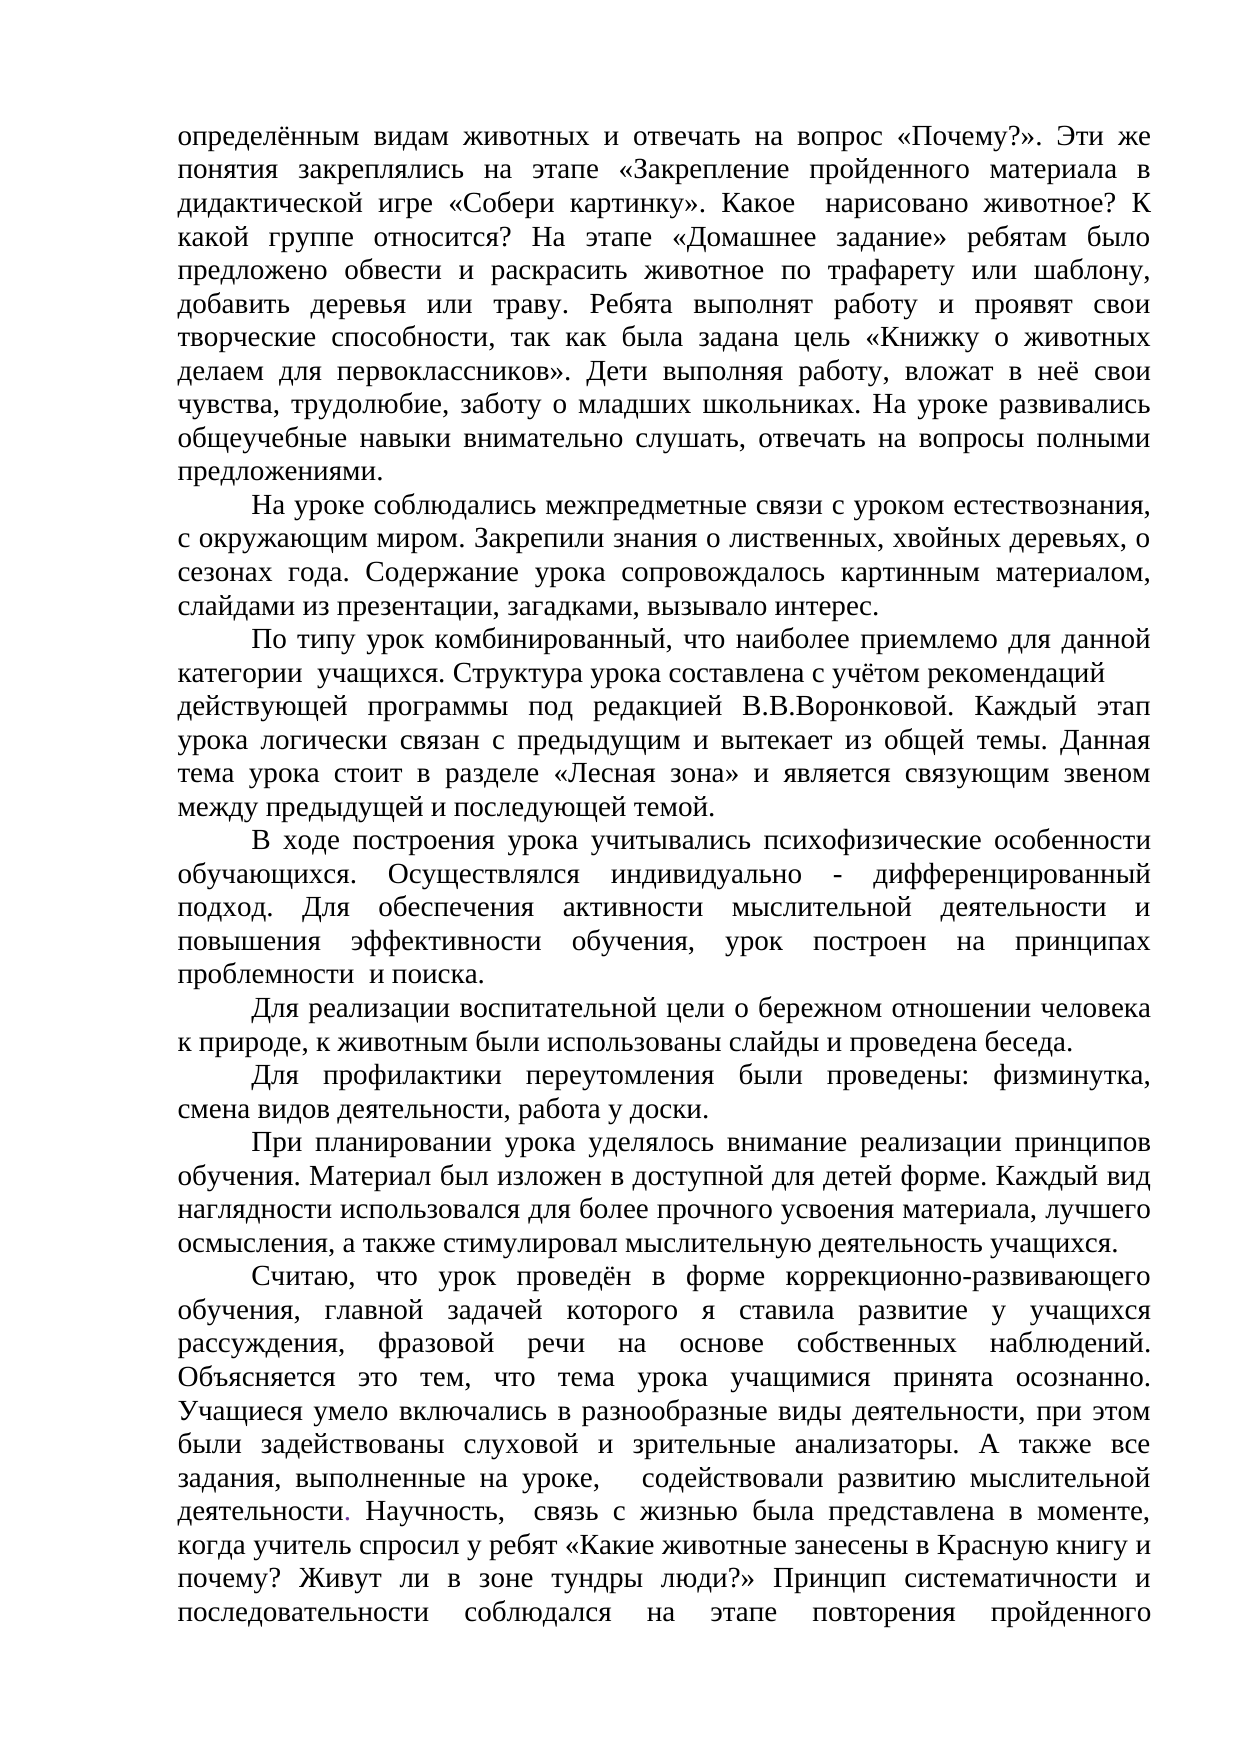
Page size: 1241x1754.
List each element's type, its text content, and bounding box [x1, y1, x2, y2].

text При планировании урока уделялось внимание реализации принципов обучения. Материал был изложен в доступной для детей форме. Каждый вид наглядности использовался для более прочного усвоения материала, лучшего осмысления, а также стимулировал мыслительную деятельность учащихся. [177, 1124, 1152, 1258]
text Для реализации воспитательной цели о бережном отношении человека к природе, к животным были использованы слайды и проведена беседа. [177, 990, 1152, 1057]
text действующей программы под редакцией В.В.Воронковой. Каждый этап урока логически связан с предыдущим и вытекает из общей темы. Данная тема урока стоит в разделе «Лесная зона» и является связующим звеном между предыдущей и последующей темой. [177, 688, 1152, 822]
text На уроке соблюдались межпредметные связи с уроком естествознания, с окружающим миром. Закрепили знания о лиственных, хвойных деревьях, о сезонах года. Содержание урока сопровождалось картинным материалом, слайдами из презентации, загадками, вызывало интерес. [177, 487, 1152, 621]
text В ходе построения урока учитывались психофизические особенности обучающихся. Осуществлялся индивидуально - дифференцированный подход. Для обеспечения активности мыслительной деятельности и повышения эффективности обучения, урок построен на принципах проблемности и поиска. [177, 822, 1152, 990]
text По типу урок комбинированный, что наиболее приемлемо для данной категории учащихся. Структура урока составлена с учётом рекомендаций [177, 621, 1152, 688]
text Для профилактики переутомления были проведены: физминутка, смена видов деятельности, работа у доски. [177, 1057, 1152, 1124]
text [177, 1258, 1152, 1627]
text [177, 118, 1152, 487]
